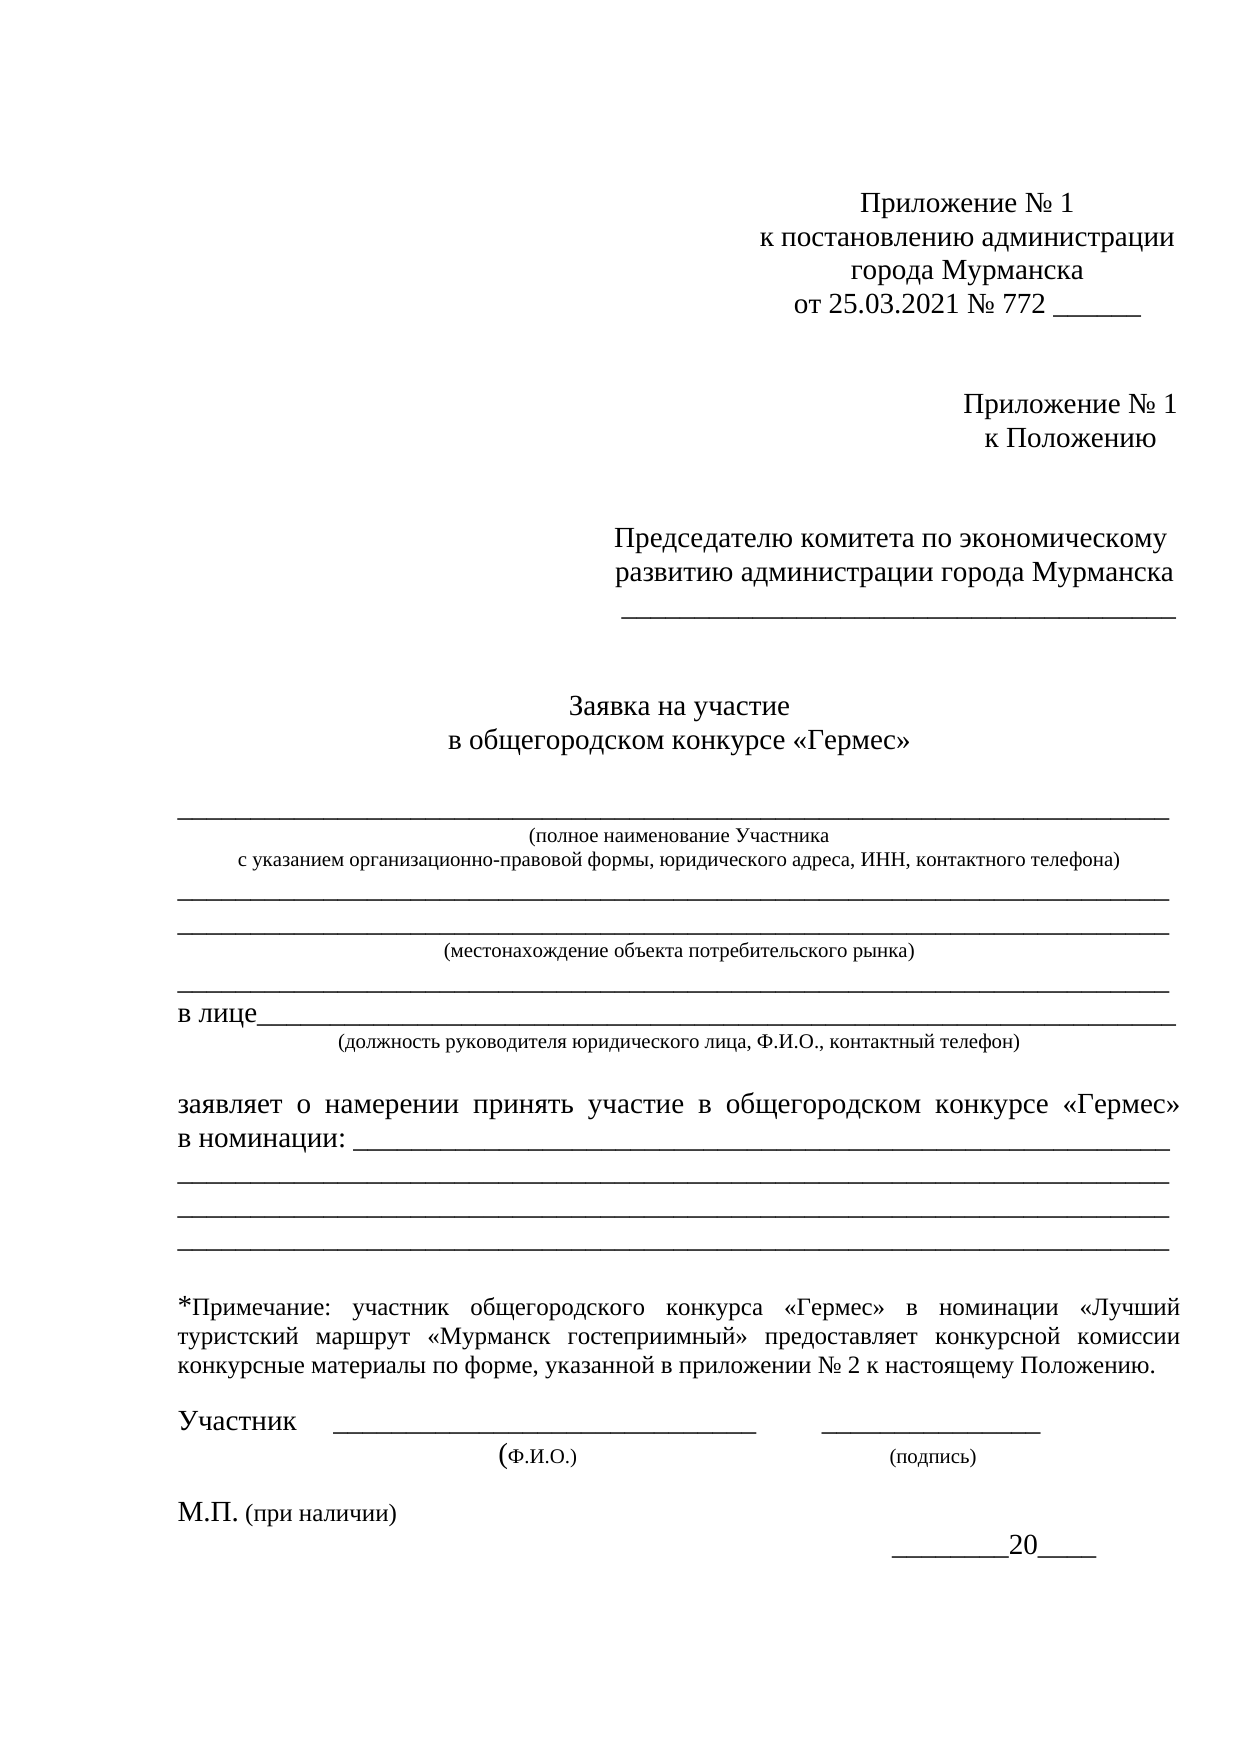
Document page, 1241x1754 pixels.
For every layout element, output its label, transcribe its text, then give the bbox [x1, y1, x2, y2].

text Приложение № 1 [177, 386, 1181, 420]
text ________20____ [177, 1527, 1181, 1561]
text (должность руководителя юридического лица, Ф.И.О., контактный телефон) [177, 1029, 1181, 1053]
text (местонахождение объекта потребительского рынка) [177, 938, 1181, 962]
text ____________________________________________________________________ [177, 1153, 1181, 1187]
text (Ф.И.О.) (подпись) [177, 1436, 1181, 1470]
text ____________________________________________________________________ [177, 904, 1181, 938]
text *Примечание: участник общегородского конкурса «Гермес» в номинации «Лучший туристский маршрут «Мурманск гостеприимный» предоставляет конкурсной комиссии конкурсные материалы по форме, указанной в приложении № 2 к настоящему Положению. [177, 1288, 1181, 1379]
text заявляет о намерении принять участие в общегородском конкурсе «Гермес» в номинации: ________________________________________________________ [177, 1086, 1181, 1153]
text ____________________________________________________________________ [177, 1187, 1181, 1221]
text от 25.03.2021 № 772 ______ [177, 286, 1181, 319]
text к постановлению администрации [177, 219, 1181, 252]
text Приложение № 1 [177, 185, 1181, 219]
text ______________________________________ [177, 588, 1181, 621]
text Председателю комитета по экономическому [177, 521, 1181, 554]
text ____________________________________________________________________ [177, 789, 1181, 822]
text (полное наименование Участника [177, 822, 1181, 847]
text развитию администрации города Мурманска [177, 554, 1181, 588]
text в общегородском конкурсе «Гермес» [177, 722, 1181, 755]
text к Положению [177, 420, 1181, 453]
text города Мурманска [177, 252, 1181, 286]
text М.П. (при наличии) [177, 1494, 1181, 1527]
text ____________________________________________________________________ [177, 871, 1181, 904]
text с указанием организационно-правовой формы, юридического адреса, ИНН, контактного телефона) [177, 847, 1181, 871]
text ____________________________________________________________________ [177, 1221, 1181, 1254]
text ____________________________________________________________________ [177, 962, 1181, 995]
text в лице_______________________________________________________________ [177, 995, 1181, 1029]
text Заявка на участие [177, 688, 1181, 722]
text Участник _____________________________ _______________ [177, 1403, 1181, 1436]
